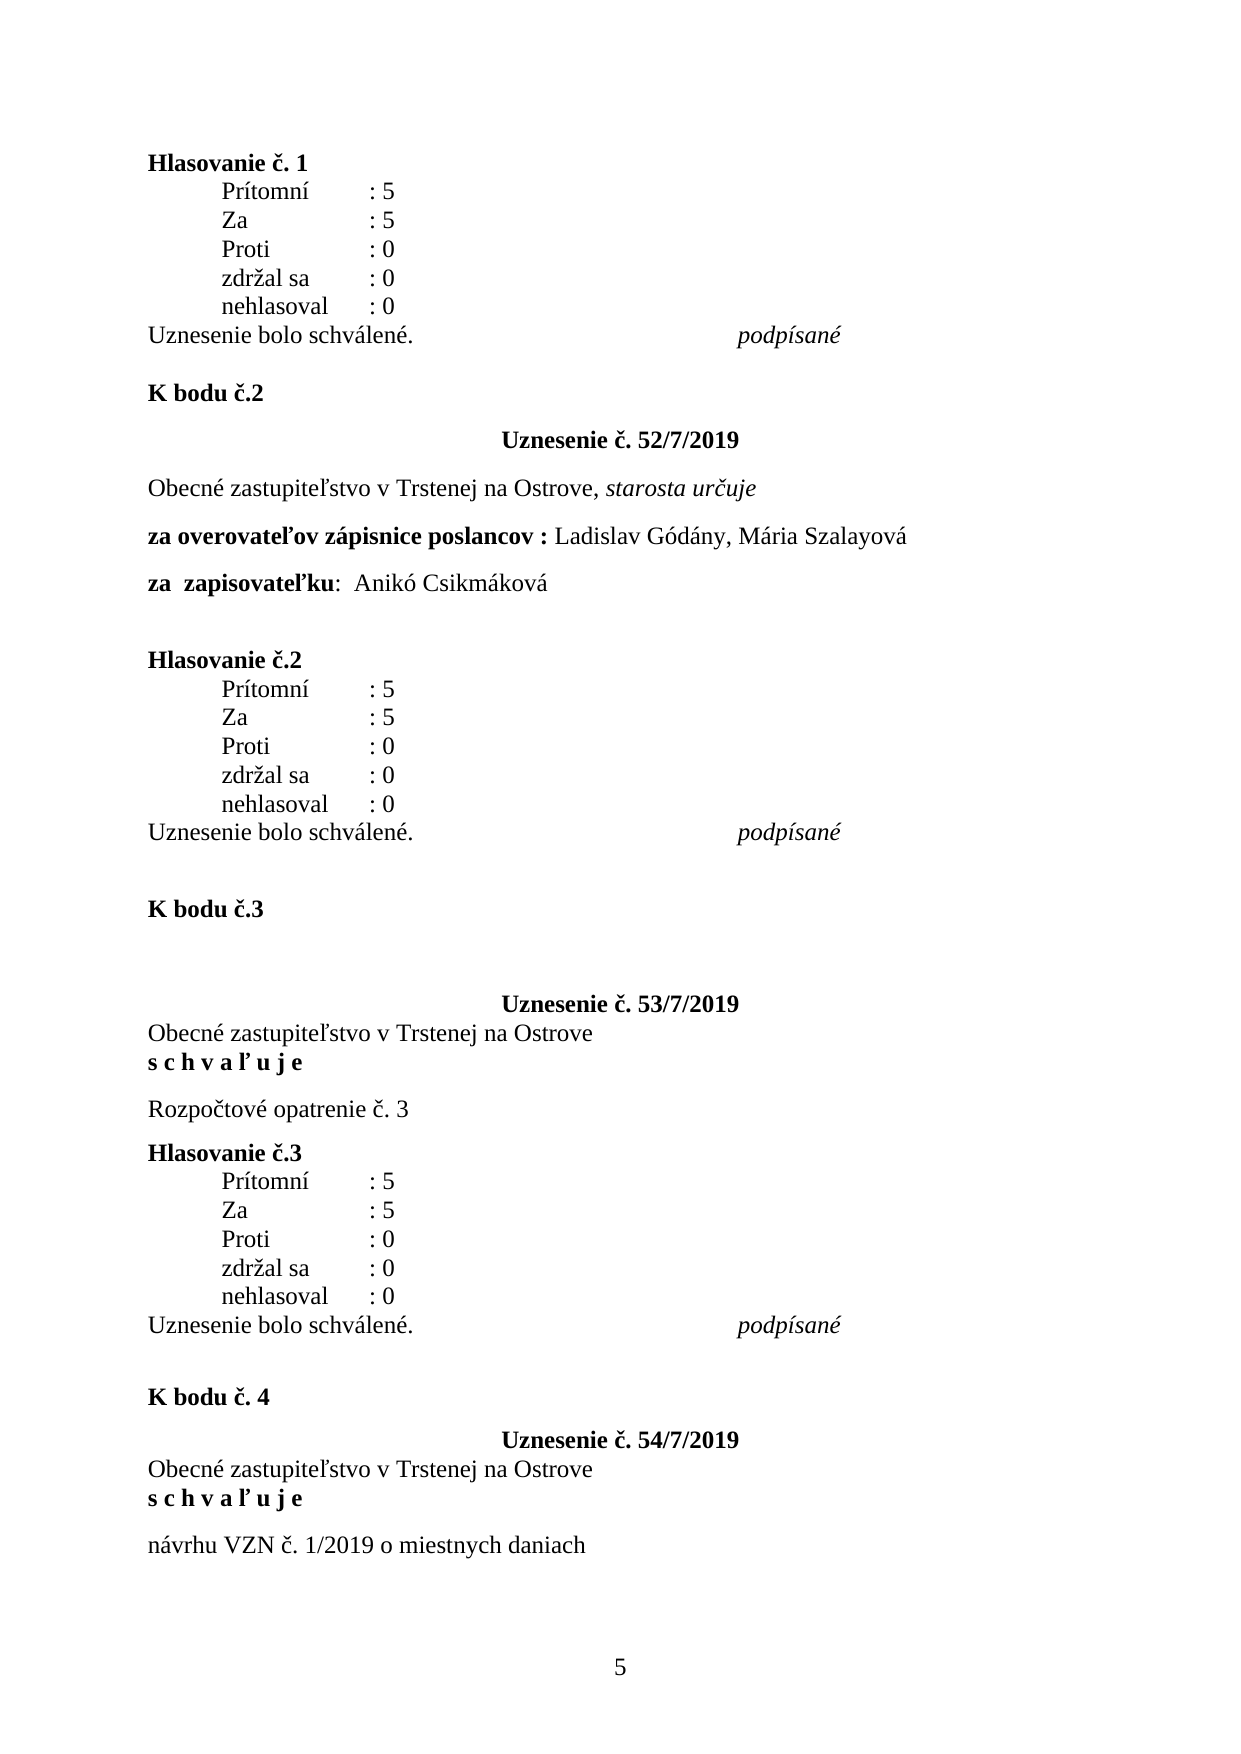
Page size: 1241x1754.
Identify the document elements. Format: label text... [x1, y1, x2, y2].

text za zapisovateľku: Anikó Csikmáková [148, 568, 1093, 597]
text Uznesenie č. 53/7/2019 [148, 989, 1093, 1018]
text Za : 5 [148, 1195, 1093, 1224]
text Obecné zastupiteľstvo v Trstenej na Ostrove [148, 1454, 1093, 1483]
text Za : 5 [148, 205, 1093, 234]
text Rozpočtové opatrenie č. 3 [148, 1094, 1093, 1123]
text Hlasovanie č.3 [148, 1138, 1093, 1166]
text Uznesenie bolo schválené. podpísané [148, 320, 1093, 349]
text Prítomní : 5 [148, 1166, 1093, 1195]
text zdržal sa : 0 [148, 263, 1093, 291]
text Za : 5 [148, 702, 1093, 731]
text Obecné zastupiteľstvo v Trstenej na Ostrove [148, 1018, 1093, 1047]
text Uznesenie č. 54/7/2019 [148, 1425, 1093, 1454]
text Prítomní : 5 [148, 674, 1093, 702]
text Obecné zastupiteľstvo v Trstenej na Ostrove, starosta určuje [148, 473, 1093, 502]
text za overovateľov zápisnice poslancov : Ladislav Gódány, Mária Szalayová [148, 521, 1093, 549]
text zdržal sa : 0 [148, 1253, 1093, 1281]
text návrhu VZN č. 1/2019 o miestnych daniach [148, 1530, 1093, 1559]
text nehlasoval : 0 [148, 1281, 1093, 1310]
text K bodu č.3 [148, 894, 1093, 923]
text Prítomní : 5 [148, 176, 1093, 205]
text Uznesenie č. 52/7/2019 [148, 425, 1093, 454]
text nehlasoval : 0 [148, 789, 1093, 817]
text nehlasoval : 0 [148, 291, 1093, 320]
text K bodu č.2 [148, 378, 1093, 406]
text Hlasovanie č. 1 [148, 148, 1093, 176]
text Uznesenie bolo schválené. podpísané [148, 1310, 1093, 1339]
text Proti : 0 [148, 731, 1093, 760]
text s c h v a ľ u j e [148, 1047, 1093, 1076]
text Uznesenie bolo schválené. podpísané [148, 817, 1093, 846]
text Proti : 0 [148, 1224, 1093, 1253]
text Proti : 0 [148, 234, 1093, 263]
text Hlasovanie č.2 [148, 645, 1093, 674]
text K bodu č. 4 [148, 1382, 1093, 1411]
text s c h v a ľ u j e [148, 1483, 1093, 1511]
text zdržal sa : 0 [148, 760, 1093, 789]
